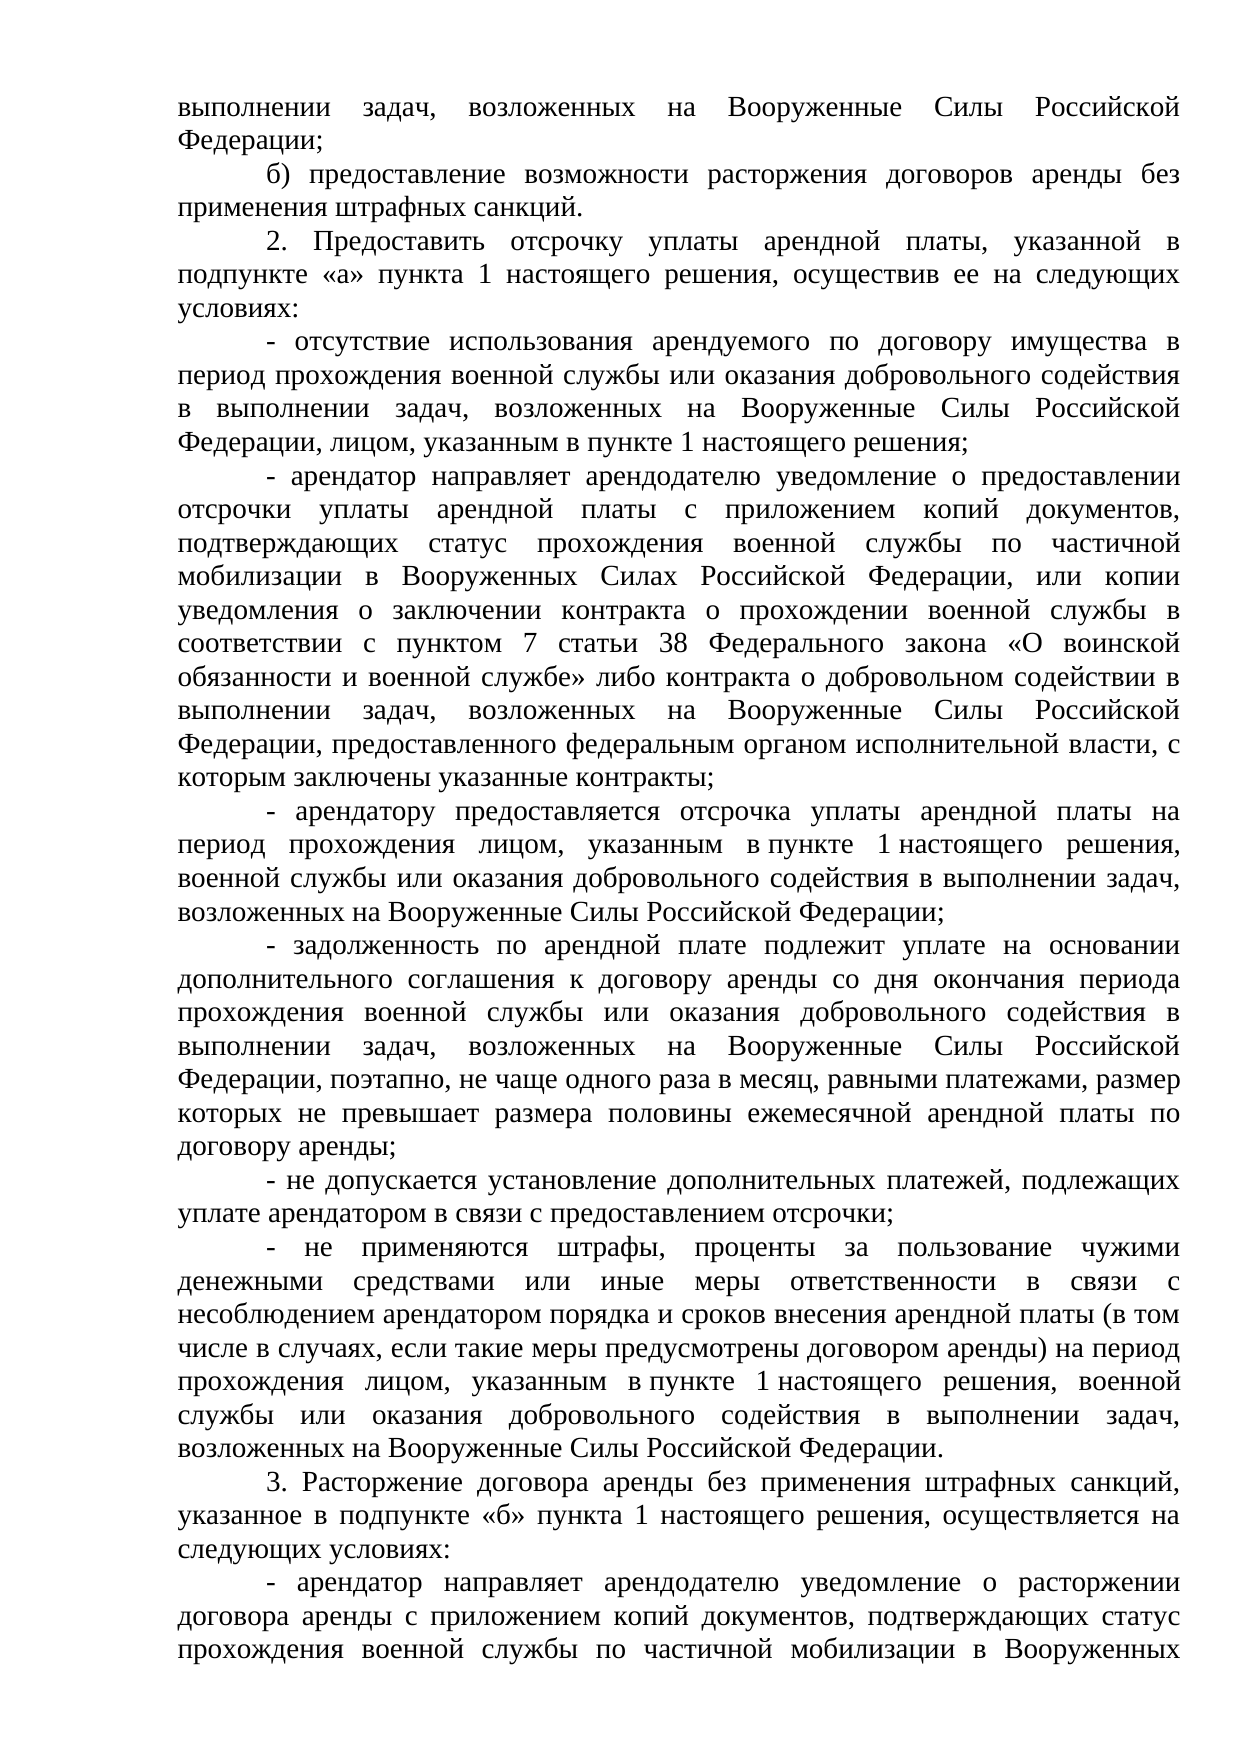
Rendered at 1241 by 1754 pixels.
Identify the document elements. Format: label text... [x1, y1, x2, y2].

text - не применяются штрафы, проценты за пользование чужими денежными средствами или иные меры ответственности в связи с несоблюдением арендатором порядка и сроков внесения арендной платы (в том числе в случаях, если такие меры предусмотрены договором аренды) на период прохождения лицом, указанным в пункте 1 настоящего решения, военной службы или оказания добровольного содействия в выполнении задач, возложенных на Вооруженные Силы Российской Федерации. [177, 1229, 1181, 1464]
text б) предоставление возможности расторжения договоров аренды без применения штрафных санкций. [177, 156, 1181, 223]
text 3. Расторжение договора аренды без применения штрафных санкций, указанное в подпункте «б» пункта 1 настоящего решения, осуществляется на следующих условиях: [177, 1464, 1181, 1564]
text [177, 89, 1181, 156]
text 2. Предоставить отсрочку уплаты арендной платы, указанной в подпункте «а» пункта 1 настоящего решения, осуществив ее на следующих условиях: [177, 223, 1181, 323]
text - не допускается установление дополнительных платежей, подлежащих уплате арендатором в связи с предоставлением отсрочки; [177, 1162, 1181, 1229]
text - задолженность по арендной плате подлежит уплате на основании дополнительного соглашения к договору аренды со дня окончания периода прохождения военной службы или оказания добровольного содействия в выполнении задач, возложенных на Вооруженные Силы Российской Федерации, поэтапно, не чаще одного раза в месяц, равными платежами, размер которых не превышает размера половины ежемесячной арендной платы по договору аренды; [177, 927, 1181, 1162]
text - арендатору предоставляется отсрочка уплаты арендной платы на период прохождения лицом, указанным в пункте 1 настоящего решения, военной службы или оказания добровольного содействия в выполнении задач, возложенных на Вооруженные Силы Российской Федерации; [177, 793, 1181, 927]
text - арендатор направляет арендодателю уведомление о предоставлении отсрочки уплаты арендной платы с приложением копий документов, подтверждающих статус прохождения военной службы по частичной мобилизации в Вооруженных Силах Российской Федерации, или копии уведомления о заключении контракта о прохождении военной службы в соответствии с пунктом 7 статьи 38 Федерального закона «О воинской обязанности и военной службе» либо контракта о добровольном содействии в выполнении задач, возложенных на Вооруженные Силы Российской Федерации, предоставленного федеральным органом исполнительной власти, с которым заключены указанные контракты; [177, 458, 1181, 793]
text - отсутствие использования арендуемого по договору имущества в период прохождения военной службы или оказания добровольного содействия в выполнении задач, возложенных на Вооруженные Силы Российской Федерации, лицом, указанным в пункте 1 настоящего решения; [177, 323, 1181, 458]
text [177, 1564, 1181, 1665]
